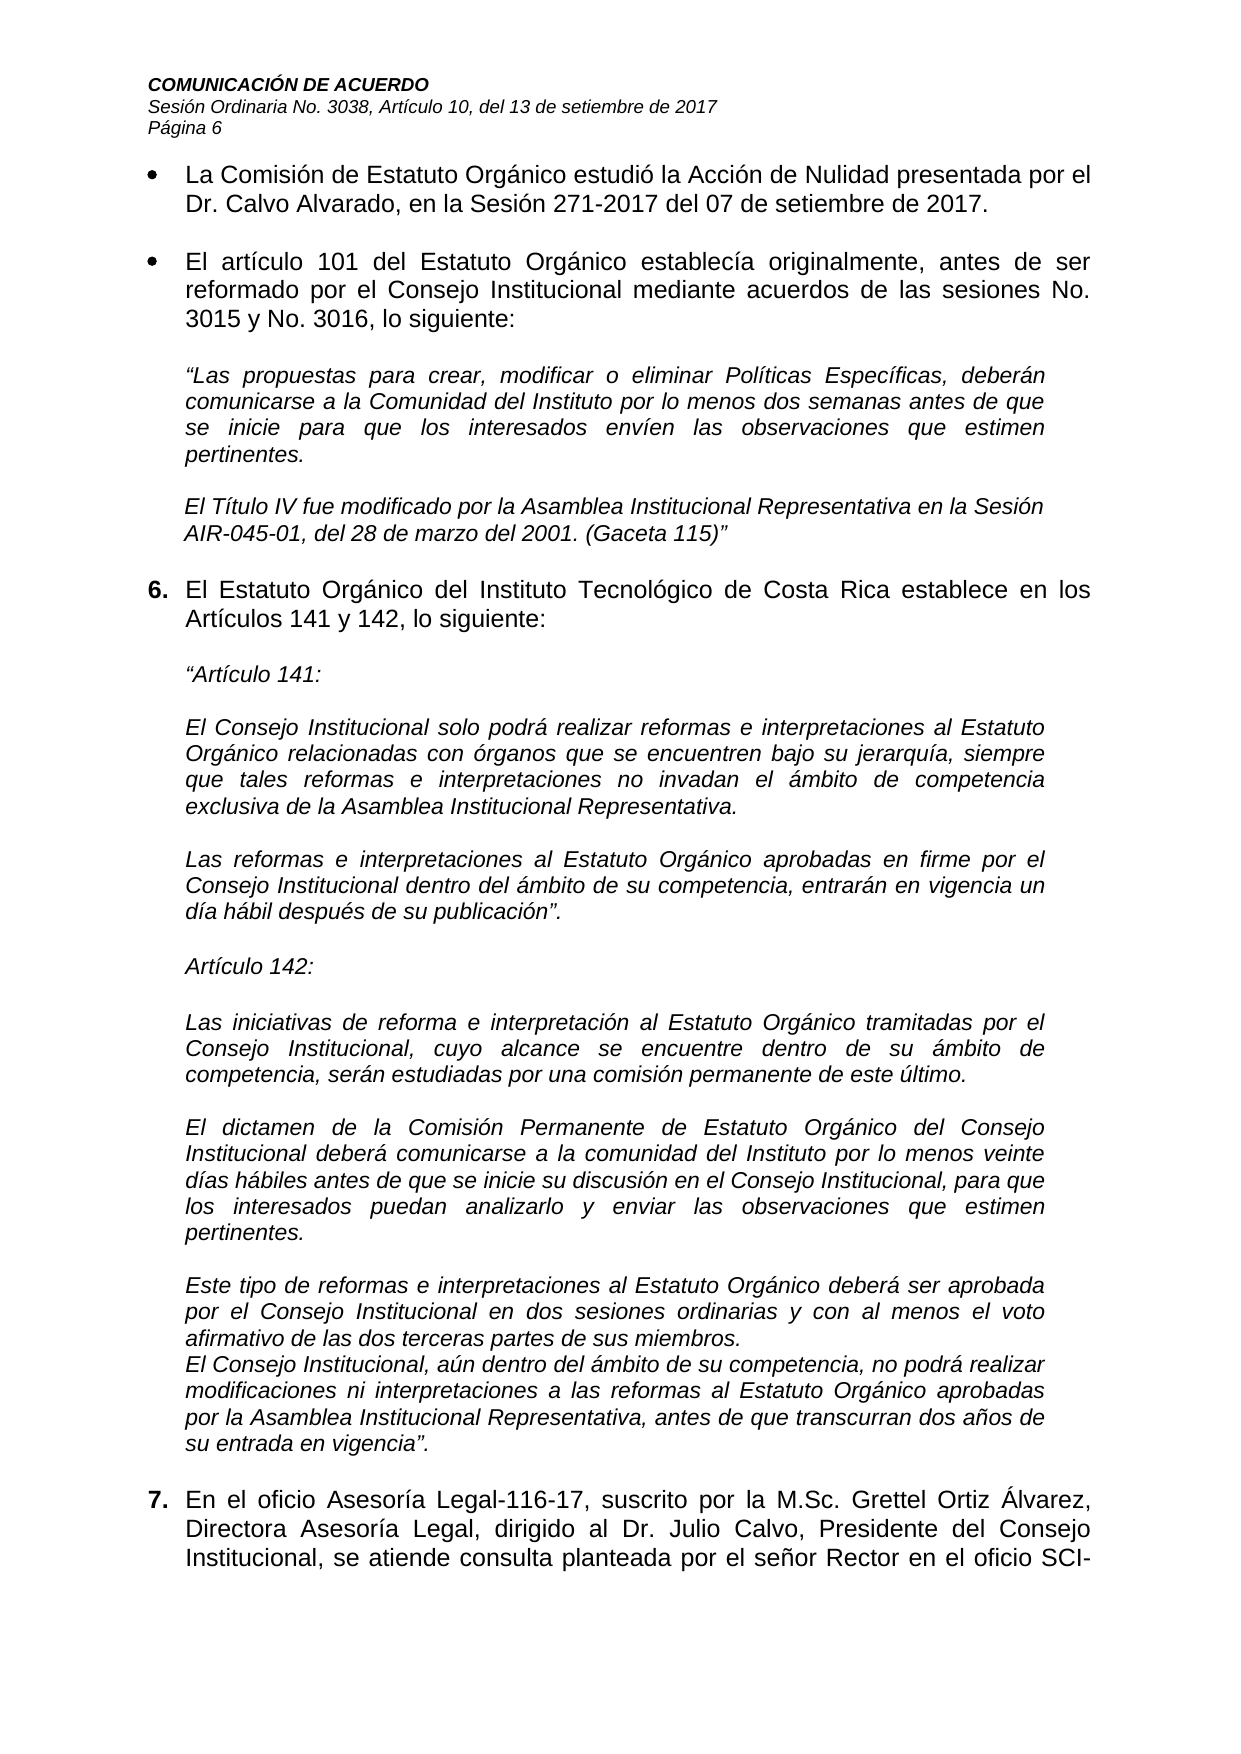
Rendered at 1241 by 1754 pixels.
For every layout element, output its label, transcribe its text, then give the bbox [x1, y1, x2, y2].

list El artículo 101 del Estatuto Orgánico establecía originalmente, antes de ser reformado por el Consejo Institucional mediante acuerdos de las sesiones No. 3015 y No. 3016, lo siguiente: [148, 246, 1092, 333]
text “Las propuestas para crear, modificar o eliminar Políticas Específicas, deberán comunicarse a la Comunidad del Instituto por lo menos dos semanas antes de que se inicie para que los interesados envíen las observaciones que estimen pertinentes. [185, 362, 1048, 467]
text El Consejo Institucional, aún dentro del ámbito de su competencia, no podrá realizar modificaciones ni interpretaciones a las reformas al Estatuto Orgánico aprobadas por la Asamblea Institucional Representativa, antes de que transcurran dos años de su entrada en vigencia”. [185, 1351, 1048, 1456]
text El Consejo Institucional solo podrá realizar reformas e interpretaciones al Estatuto Orgánico relacionadas con órganos que se encuentren bajo su jerarquía, siempre que tales reformas e interpretaciones no invadan el ámbito de competencia exclusiva de la Asamblea Institucional Representativa. [185, 714, 1048, 819]
text El Título IV fue modificado por la Asamblea Institucional Representativa en la Sesión AIR-045-01, del 28 de marzo del 2001. (Gaceta 115)” [184, 493, 1063, 546]
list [148, 1485, 1092, 1571]
list La Comisión de Estatuto Orgánico estudió la Acción de Nulidad presentada por el Dr. Calvo Alvarado, en la Sesión 271-2017 del 07 de setiembre de 2017. [148, 160, 1092, 218]
text “Artículo 141: [185, 661, 1048, 687]
text Las reformas e interpretaciones al Estatuto Orgánico aprobadas en firme por el Consejo Institucional dentro del ámbito de su competencia, entrarán en vigencia un día hábil después de su publicación”. [185, 846, 1048, 924]
text El dictamen de la Comisión Permanente de Estatuto Orgánico del Consejo Institucional deberá comunicarse a la comunidad del Instituto por lo menos veinte días hábiles antes de que se inicie su discusión en el Consejo Institucional, para que los interesados puedan analizarlo y enviar las observaciones que estimen pertinentes. [185, 1114, 1048, 1246]
text Artículo 142: [185, 953, 1048, 980]
text Las iniciativas de reforma e interpretación al Estatuto Orgánico tramitadas por el Consejo Institucional, cuyo alcance se encuentre dentro de su ámbito de competencia, serán estudiadas por una comisión permanente de este último. [185, 1008, 1048, 1087]
text Este tipo de reformas e interpretaciones al Estatuto Orgánico deberá ser aprobada por el Consejo Institucional en dos sesiones ordinarias y con al menos el voto afirmativo de las dos terceras partes de sus miembros. [185, 1272, 1048, 1351]
list El Estatuto Orgánico del Instituto Tecnológico de Costa Rica establece en los Artículos 141 y 142, lo siguiente: [148, 575, 1092, 632]
